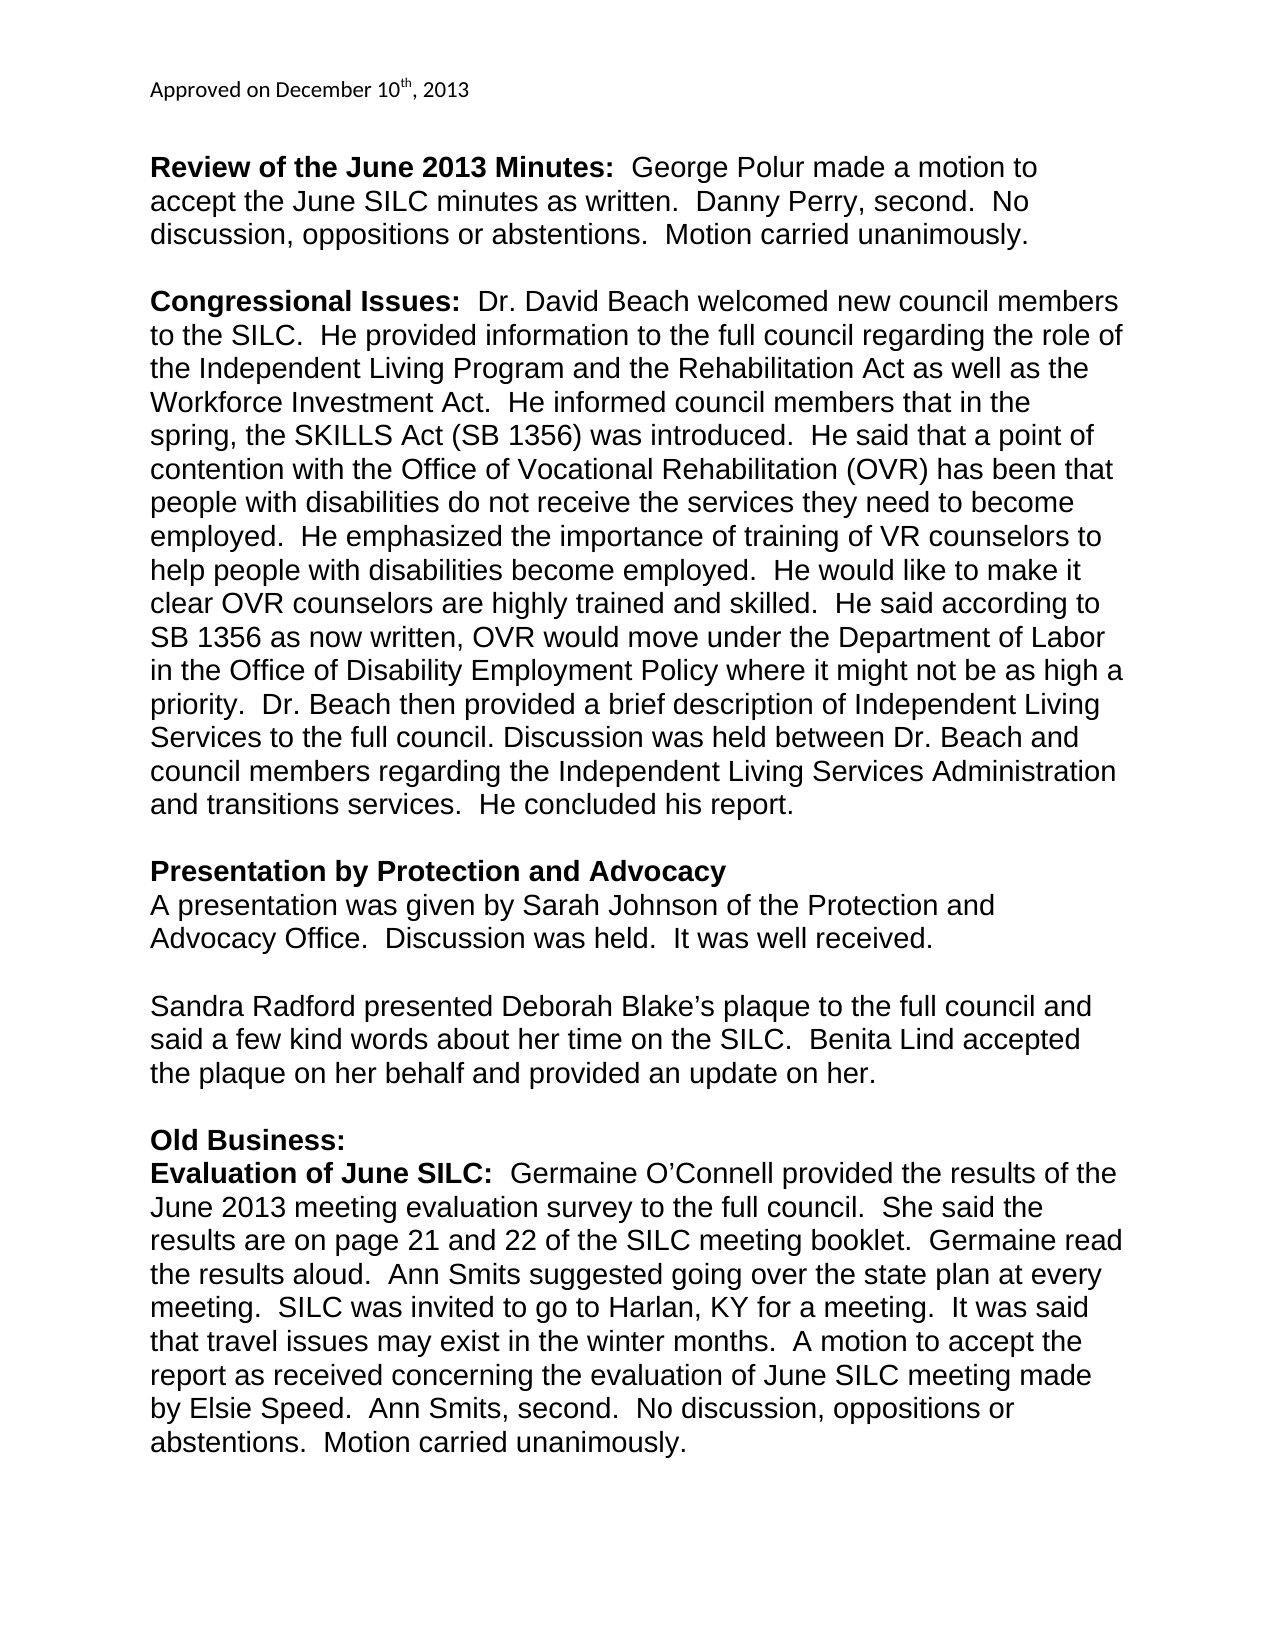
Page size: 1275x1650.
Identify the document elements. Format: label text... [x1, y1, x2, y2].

text Sandra Radford presented Deborah Blake’s plaque to the full council and said a few kind words about her time on the SILC. Benita Lind accepted the plaque on her behalf and provided an update on her. [150, 988, 1125, 1089]
text Presentation by Protection and Advocacy [150, 854, 1125, 888]
text Old Business: Evaluation of June SILC: Germaine O’Connell provided the results of the June 2013 meeting evaluation survey to the full council. She said the results are on page 21 and 22 of the SILC meeting booklet. Germaine read the results aloud. Ann Smits suggested going over the state plan at every meeting. SILC was invited to go to Harlan, KY for a meeting. It was said that travel issues may exist in the winter months. A motion to accept the report as received concerning the evaluation of June SILC meeting made by Elsie Speed. Ann Smits, second. No discussion, oppositions or abstentions. Motion carried unanimously. [150, 1123, 1125, 1458]
text A presentation was given by Sarah Johnson of the Protection and Advocacy Office. Discussion was held. It was well received. [150, 888, 1125, 955]
text Review of the June 2013 Minutes: George Polur made a motion to accept the June SILC minutes as written. Danny Perry, second. No discussion, oppositions or abstentions. Motion carried unanimously. [150, 150, 1125, 251]
text Congressional Issues: Dr. David Beach welcomed new council members to the SILC. He provided information to the full council regarding the role of the Independent Living Program and the Rehabilitation Act as well as the Workforce Investment Act. He informed council members that in the spring, the SKILLS Act (SB 1356) was introduced. He said that a point of contention with the Office of Vocational Rehabilitation (OVR) has been that people with disabilities do not receive the services they need to become employed. He emphasized the importance of training of VR counselors to help people with disabilities become employed. He would like to make it clear OVR counselors are highly trained and skilled. He said according to SB 1356 as now written, OVR would move under the Department of Labor in the Office of Disability Employment Policy where it might not be as high a priority. Dr. Beach then provided a brief description of Independent Living Services to the full council. Discussion was held between Dr. Beach and council members regarding the Independent Living Services Administration and transitions services. He concluded his report. [150, 284, 1125, 821]
